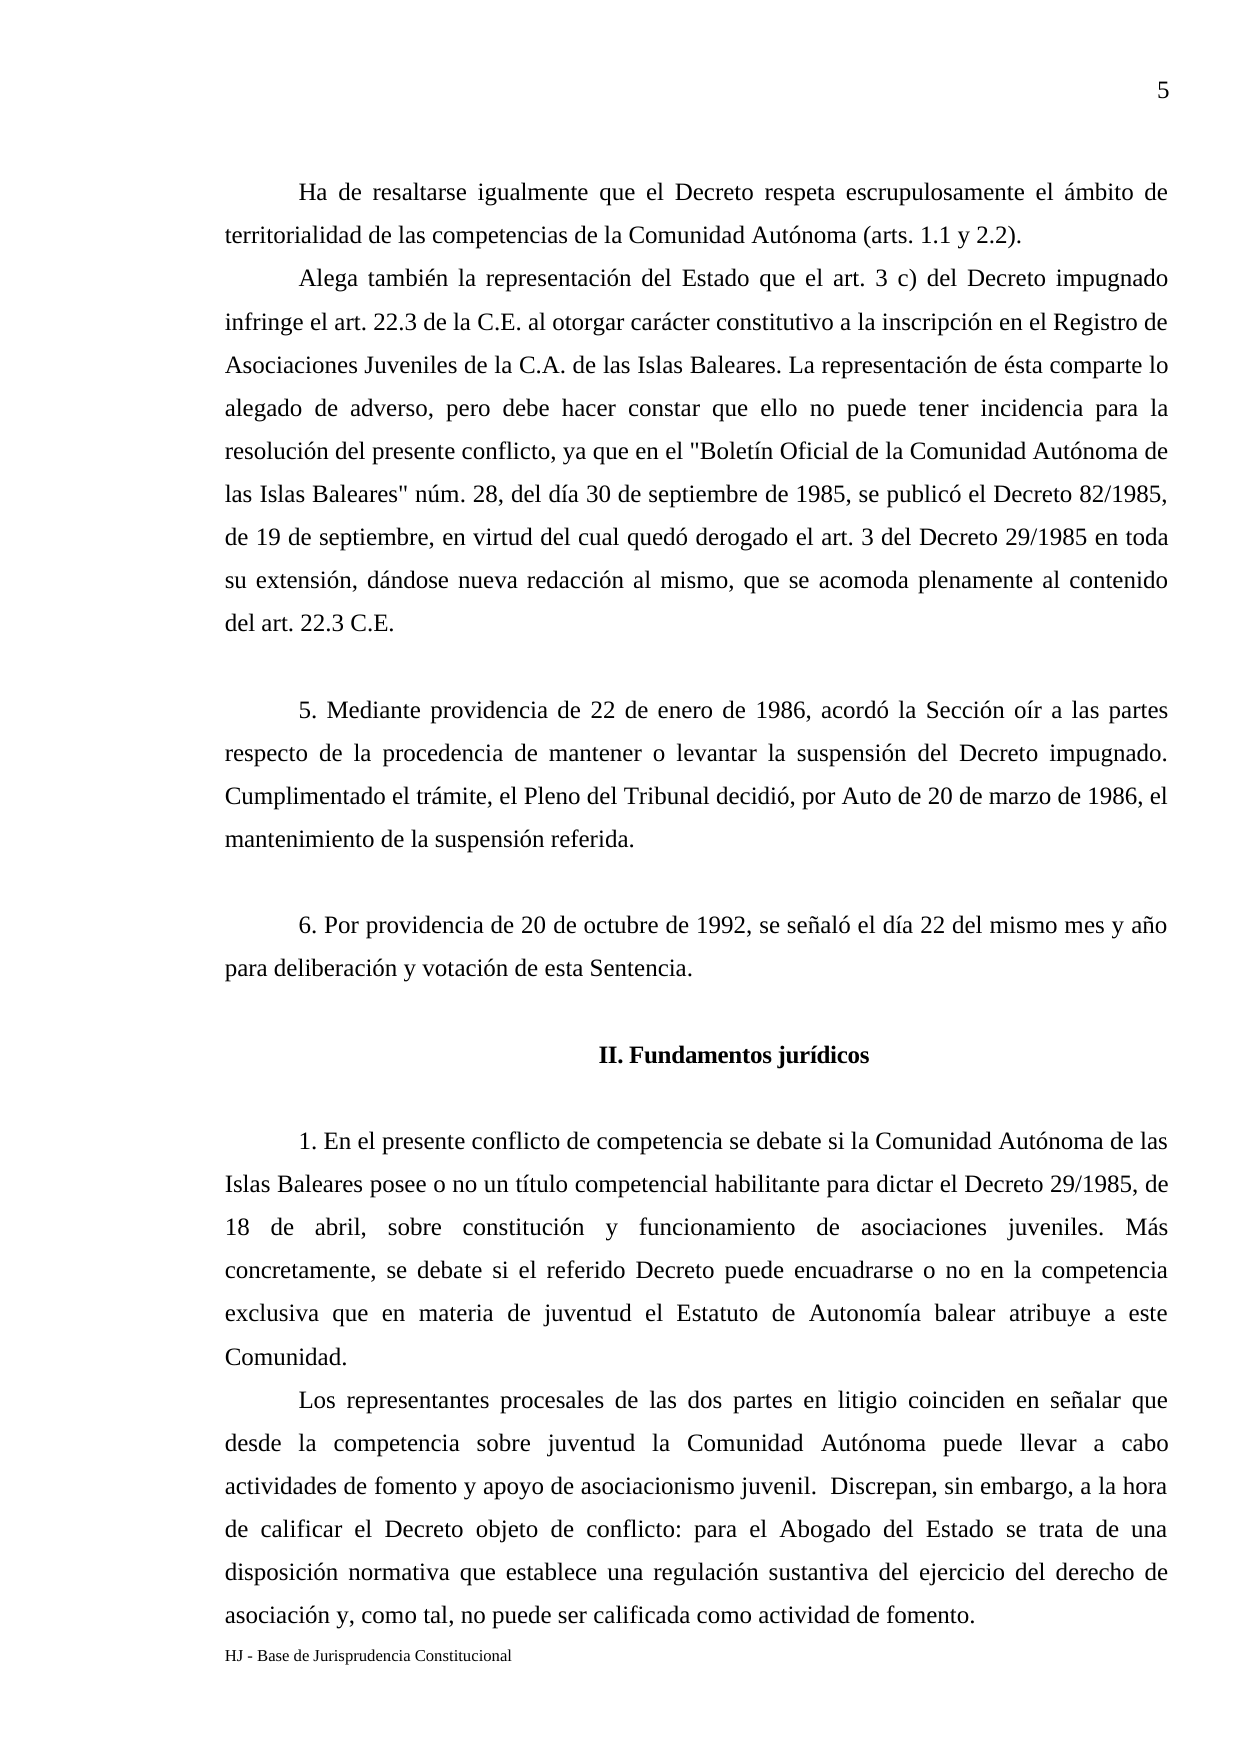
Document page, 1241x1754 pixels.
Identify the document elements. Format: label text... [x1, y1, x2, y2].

text Ha de resaltarse igualmente que el Decreto respeta escrupulosamente el ámbito de territorialidad de las competencias de la Comunidad Autónoma (arts. 1.1 y 2.2). [224, 177, 1169, 249]
text 6. Por providencia de 20 de octubre de 1992, se señaló el día 22 del mismo mes y año para deliberación y votación de esta Sentencia. [224, 910, 1169, 982]
text Los representantes procesales de las dos partes en litigio coinciden en señalar que desde la competencia sobre juventud la Comunidad Autónoma puede llevar a cabo actividades de fomento y apoyo de asociacionismo juvenil. Discrepan, sin embargo, a la hora de calificar el Decreto objeto de conflicto: para el Abogado del Estado se trata de una disposición normativa que establece una regulación sustantiva del ejercicio del derecho de asociación y, como tal, no puede ser calificada como actividad de fomento. [224, 1385, 1169, 1629]
subtitle II. Fundamentos jurídicos [224, 1040, 1169, 1068]
text Alega también la representación del Estado que el art. 3 c) del Decreto impugnado infringe el art. 22.3 de la C.E. al otorgar carácter constitutivo a la inscripción en el Registro de Asociaciones Juveniles de la C.A. de las Islas Baleares. La representación de ésta comparte lo alegado de adverso, pero debe hacer constar que ello no puede tener incidencia para la resolución del presente conflicto, ya que en el "Boletín Oficial de la Comunidad Autónoma de las Islas Baleares" núm. 28, del día 30 de septiembre de 1985, se publicó el Decreto 82/1985, de 19 de septiembre, en virtud del cual quedó derogado el art. 3 del Decreto 29/1985 en toda su extensión, dándose nueva redacción al mismo, que se acomoda plenamente al contenido del art. 22.3 C.E. [224, 263, 1169, 637]
text 1. En el presente conflicto de competencia se debate si la Comunidad Autónoma de las Islas Baleares posee o no un título competencial habilitante para dictar el Decreto 29/1985, de 18 de abril, sobre constitución y funcionamiento de asociaciones juveniles. Más concretamente, se debate si el referido Decreto puede encuadrarse o no en la competencia exclusiva que en materia de juventud el Estatuto de Autonomía balear atribuye a este Comunidad. [224, 1126, 1169, 1370]
text 5. Mediante providencia de 22 de enero de 1986, acordó la Sección oír a las partes respecto de la procedencia de mantener o levantar la suspensión del Decreto impugnado. Cumplimentado el trámite, el Pleno del Tribunal decidió, por Auto de 20 de marzo de 1986, el mantenimiento de la suspensión referida. [224, 695, 1169, 853]
